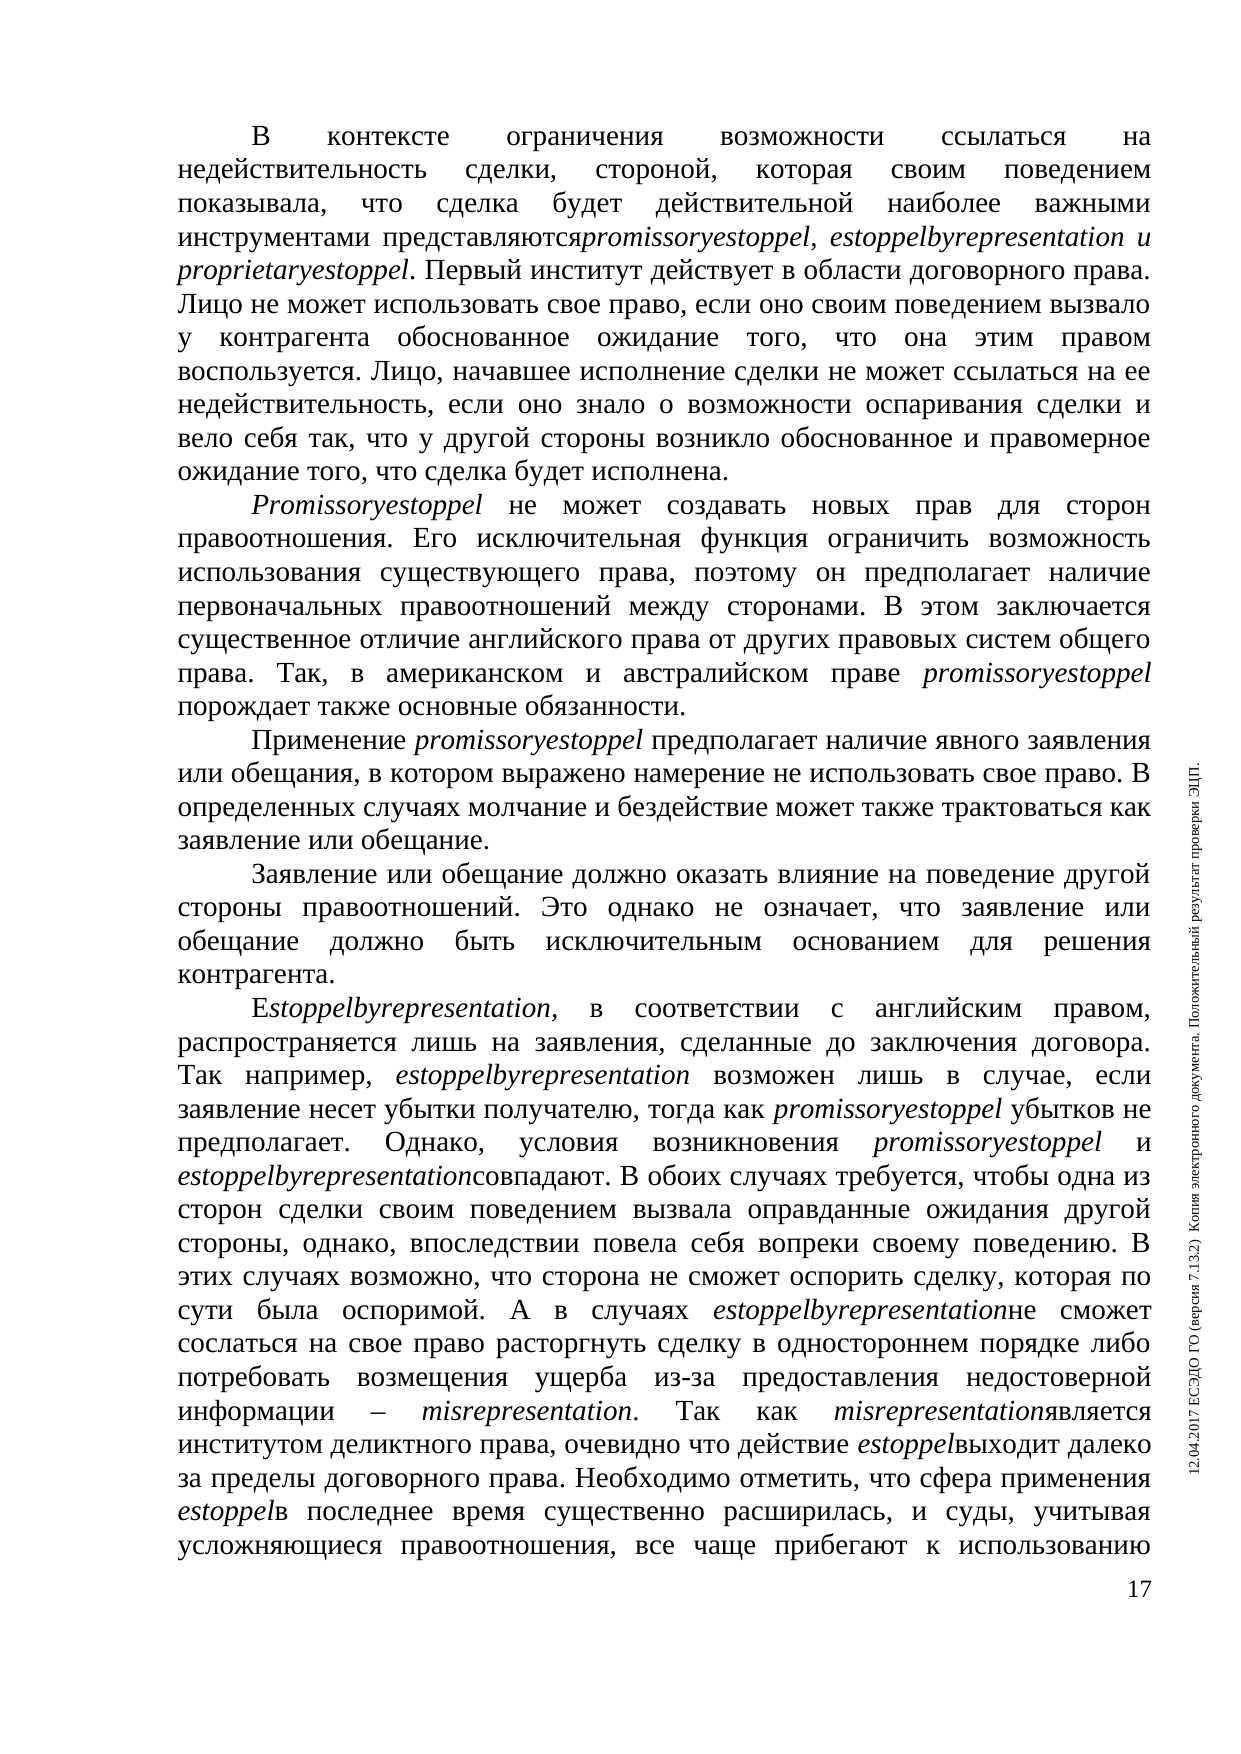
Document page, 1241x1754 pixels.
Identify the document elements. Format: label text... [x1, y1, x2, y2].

text Promissoryestoppel не может создавать новых прав для сторон правоотношения. Его исключительная функция ограничить возможность использования существующего права, поэтому он предполагает наличие первоначальных правоотношений между сторонами. В этом заключается существенное отличие английского права от других правовых систем общего права. Так, в американском и австралийском праве promissoryestoppel порождает также основные обязанности. [177, 487, 1152, 722]
text Применение promissoryestoppel предполагает наличие явного заявления или обещания, в котором выражено намерение не использовать свое право. В определенных случаях молчание и бездействие может также трактоваться как заявление или обещание. [177, 722, 1152, 856]
text Заявление или обещание должно оказать влияние на поведение другой стороны правоотношений. Это однако не означает, что заявление или обещание должно быть исключительным основанием для решения контрагента. [177, 856, 1152, 990]
text В контексте ограничения возможности ссылаться на недействительность сделки, стороной, которая своим поведением показывала, что сделка будет действительной наиболее важными инструментами представляютсяpromissoryestoppel, estoppelbyrepresentation и proprietaryestoppel. Первый институт действует в области договорного права. Лицо не может использовать свое право, если оно своим поведением вызвало у контрагента обоснованное ожидание того, что она этим правом воспользуется. Лицо, начавшее исполнение сделки не может ссылаться на ее недействительность, если оно знало о возможности оспаривания сделки и вело себя так, что у другой стороны возникло обоснованное и правомерное ожидание того, что сделка будет исполнена. [177, 118, 1152, 487]
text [177, 990, 1152, 1560]
